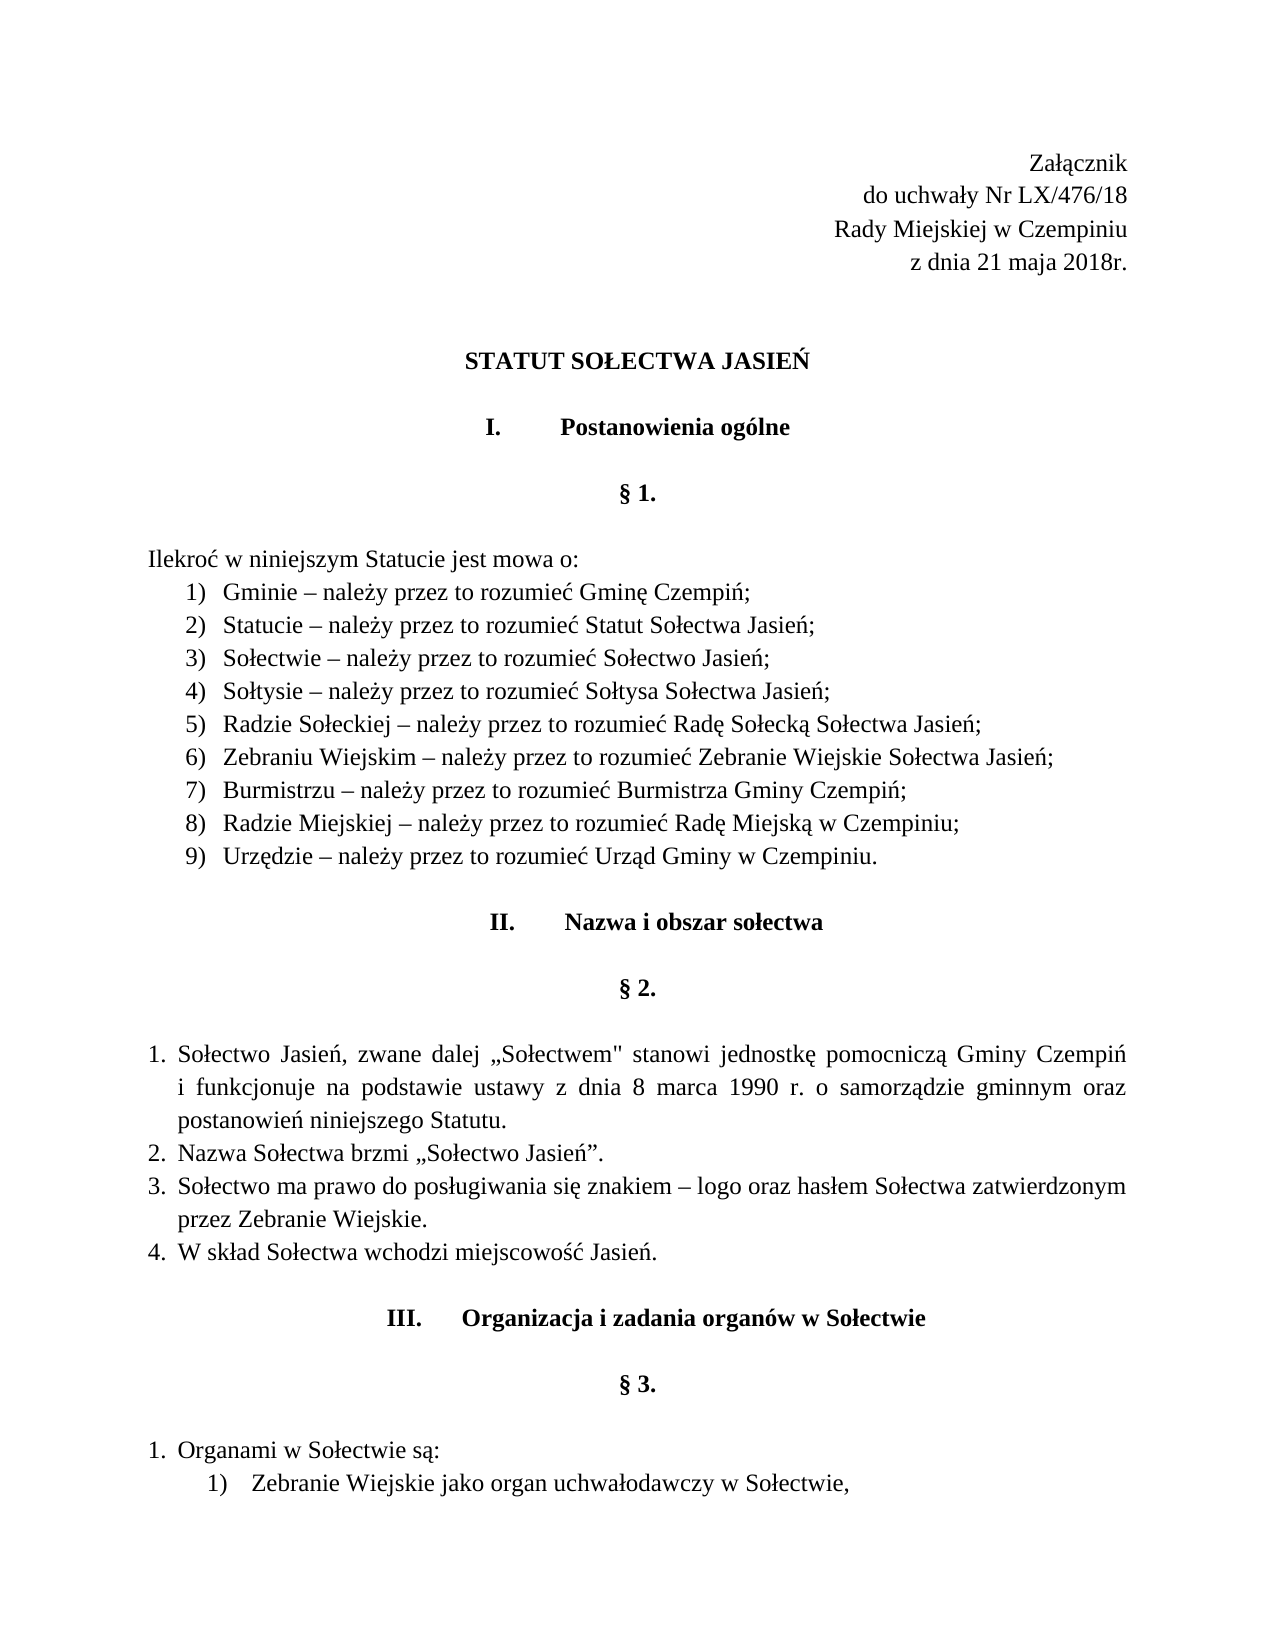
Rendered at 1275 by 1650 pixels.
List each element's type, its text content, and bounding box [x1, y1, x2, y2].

list Organizacja i zadania organów w Sołectwie [185, 1303, 1127, 1332]
list Organami w Sołectwie są: [148, 1435, 1127, 1464]
list Zebraniu Wiejskim – należy przez to rozumieć Zebranie Wiejskie Sołectwa Jasień; [185, 742, 1127, 771]
text Załącznik [148, 148, 1127, 176]
text do uchwały Nr LX/476/18 [148, 181, 1127, 209]
list Sołectwie – należy przez to rozumieć Sołectwo Jasień; [185, 643, 1127, 672]
list Zebranie Wiejskie jako organ uchwałodawczy w Sołectwie, [207, 1468, 1127, 1497]
list Nazwa i obszar sołectwa [185, 907, 1127, 936]
list Statucie – należy przez to rozumieć Statut Sołectwa Jasień; [185, 610, 1127, 639]
list Nazwa Sołectwa brzmi „Sołectwo Jasień”. [148, 1138, 1127, 1167]
list Urzędzie – należy przez to rozumieć Urząd Gminy w Czempiniu. [185, 841, 1127, 870]
text § 1. [148, 478, 1127, 507]
list Radzie Sołeckiej – należy przez to rozumieć Radę Sołecką Sołectwa Jasień; [185, 709, 1127, 738]
list Sołtysie – należy przez to rozumieć Sołtysa Sołectwa Jasień; [185, 676, 1127, 705]
list Burmistrzu – należy przez to rozumieć Burmistrza Gminy Czempiń; [185, 775, 1127, 804]
list Radzie Miejskiej – należy przez to rozumieć Radę Miejską w Czempiniu; [185, 808, 1127, 837]
text Rady Miejskiej w Czempiniu [148, 214, 1127, 242]
list Postanowienia ogólne [148, 412, 1127, 441]
list W skład Sołectwa wchodzi miejscowość Jasień. [148, 1237, 1127, 1266]
text z dnia 21 maja 2018r. [148, 247, 1127, 275]
list Sołectwo Jasień, zwane dalej „Sołectwem" stanowi jednostkę pomocniczą Gminy Czempiń i funkcjonuje na podstawie ustawy z dnia 8 marca 1990 r. o samorządzie gminnym oraz postanowień niniejszego Statutu. [148, 1039, 1127, 1134]
text Ilekroć w niniejszym Statucie jest mowa o: [148, 544, 1127, 573]
text STATUT SOŁECTWA JASIEŃ [148, 346, 1127, 374]
list Gminie – należy przez to rozumieć Gminę Czempiń; [185, 577, 1127, 606]
list Sołectwo ma prawo do posługiwania się znakiem – logo oraz hasłem Sołectwa zatwierdzonym przez Zebranie Wiejskie. [148, 1171, 1127, 1233]
text § 2. [148, 973, 1127, 1002]
text § 3. [148, 1369, 1127, 1398]
